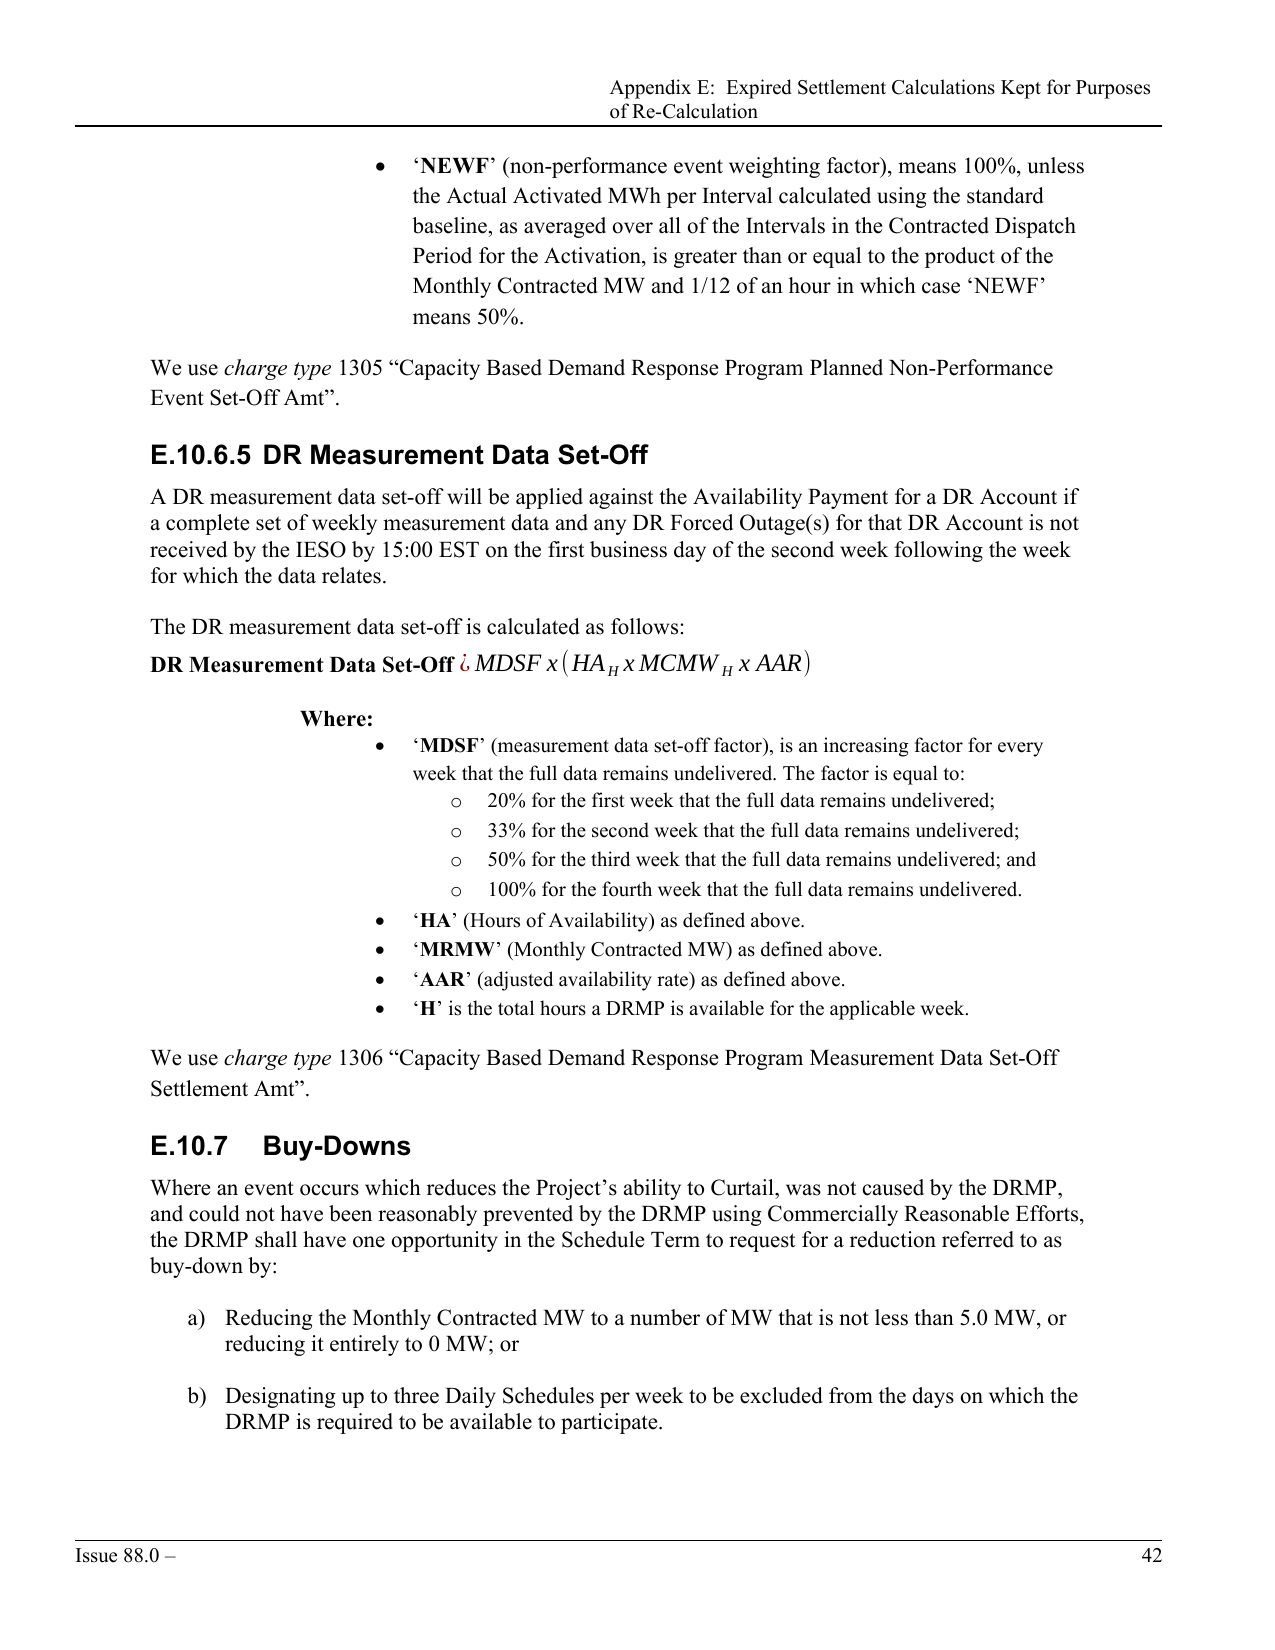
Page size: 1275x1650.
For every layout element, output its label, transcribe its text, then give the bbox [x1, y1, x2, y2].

list ‘NEWF’ (non-performance event weighting factor), means 100%, unless the Actual Activated MWh per Interval calculated using the standard baseline, as averaged over all of the Intervals in the Contracted Dispatch Period for the Activation, is greater than or equal to the product of the Monthly Contracted MW and 1/12 of an hour in which case ‘NEWF’ means 50%. [375, 150, 1087, 329]
list 50% for the third week that the full data remains undelivered; and [450, 847, 1087, 873]
text Where: [300, 705, 1087, 731]
text Where an event occurs which reduces the Project’s ability to Curtail, was not caused by the DRMP, and could not have been reasonably prevented by the DRMP using Commercially Reasonable Efforts, the DRMP shall have one opportunity in the Schedule Term to request for a reduction referred to as buy-down by: [150, 1173, 1087, 1279]
text We use charge type 1306 “Capacity Based Demand Response Program Measurement Data Set-Off Settlement Amt”. [150, 1044, 1087, 1101]
text Buy-Downs [150, 1130, 1087, 1161]
list 20% for the first week that the full data remains undelivered; [450, 788, 1087, 814]
list ‘MRMW’ (Monthly Contracted MW) as defined above. [375, 936, 1087, 961]
text A DR measurement data set-off will be applied against the Availability Payment for a DR Account if a complete set of weekly measurement data and any DR Forced Outage(s) for that DR Account is not received by the IESO by 15:00 EST on the first business day of the second week following the week for which the data relates. [150, 483, 1087, 588]
list Designating up to three Daily Schedules per week to be excluded from the days on which the DRMP is required to be available to participate. [187, 1382, 1087, 1434]
list 33% for the second week that the full data remains undelivered; [450, 818, 1087, 843]
text The DR measurement data set-off is calculated as follows: [150, 613, 1087, 640]
text DR Measurement Data Set-Off [150, 648, 1087, 680]
list ‘MDSF’ (measurement data set-off factor), is an increasing factor for every week that the full data remains undelivered. The factor is equal to: [375, 731, 1087, 784]
list DR Measurement Data Set-Off [150, 439, 1087, 471]
list 100% for the fourth week that the full data remains undelivered. [450, 877, 1087, 903]
text We use charge type 1305 “Capacity Based Demand Response Program Planned Non-Performance Event Set-Off Amt”. [150, 354, 1087, 410]
list ‘HA’ (Hours of Availability) as defined above. [375, 906, 1087, 932]
list ‘H’ is the total hours a DRMP is available for the applicable week. [375, 994, 1087, 1020]
list Reducing the Monthly Contracted MW to a number of MW that is not less than 5.0 MW, or reducing it entirely to 0 MW; or [187, 1304, 1087, 1357]
list ‘AAR’ (adjusted availability rate) as defined above. [375, 965, 1087, 991]
